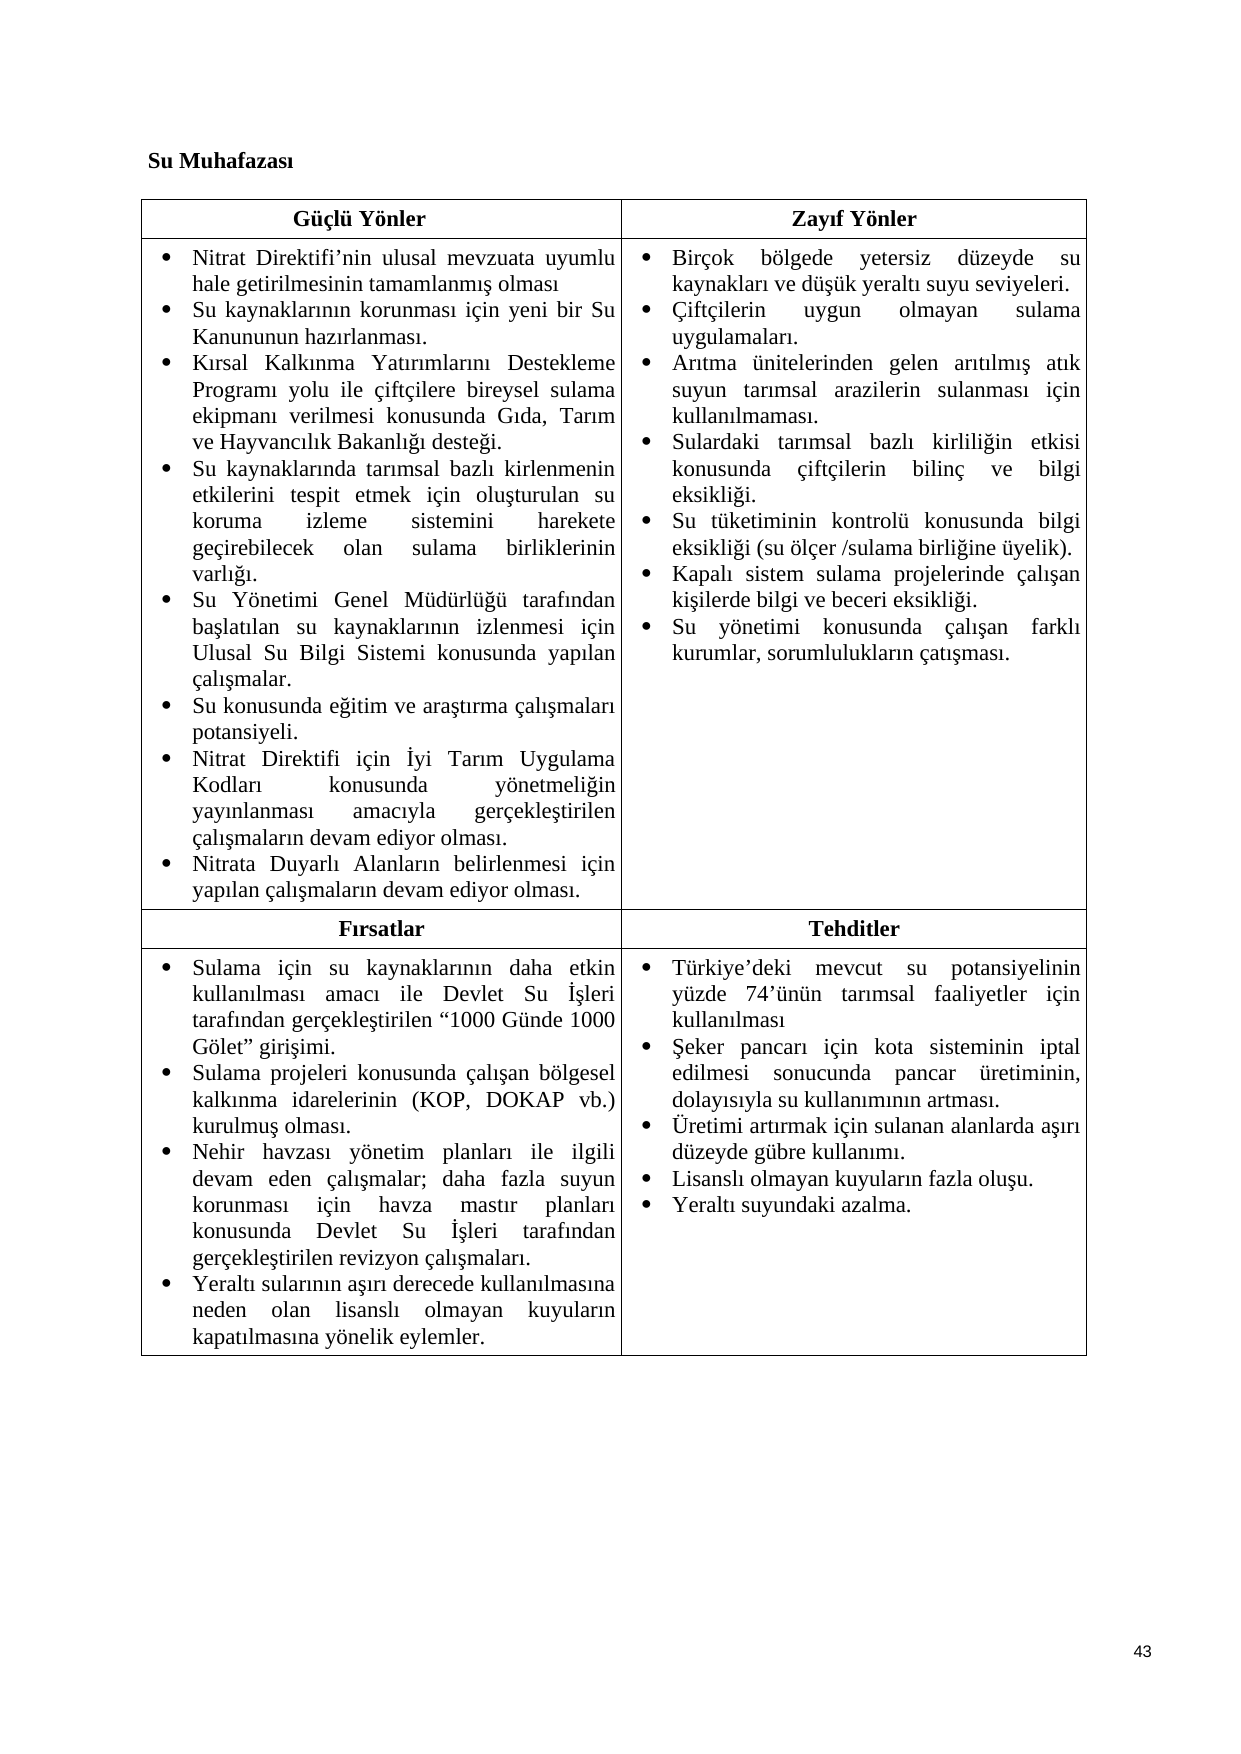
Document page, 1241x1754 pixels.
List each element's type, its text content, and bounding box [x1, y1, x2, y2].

text Su Muhafazası [148, 148, 1093, 174]
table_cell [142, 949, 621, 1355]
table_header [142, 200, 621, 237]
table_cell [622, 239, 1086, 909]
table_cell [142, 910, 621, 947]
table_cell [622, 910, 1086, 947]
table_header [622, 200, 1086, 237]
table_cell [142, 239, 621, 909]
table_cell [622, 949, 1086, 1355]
